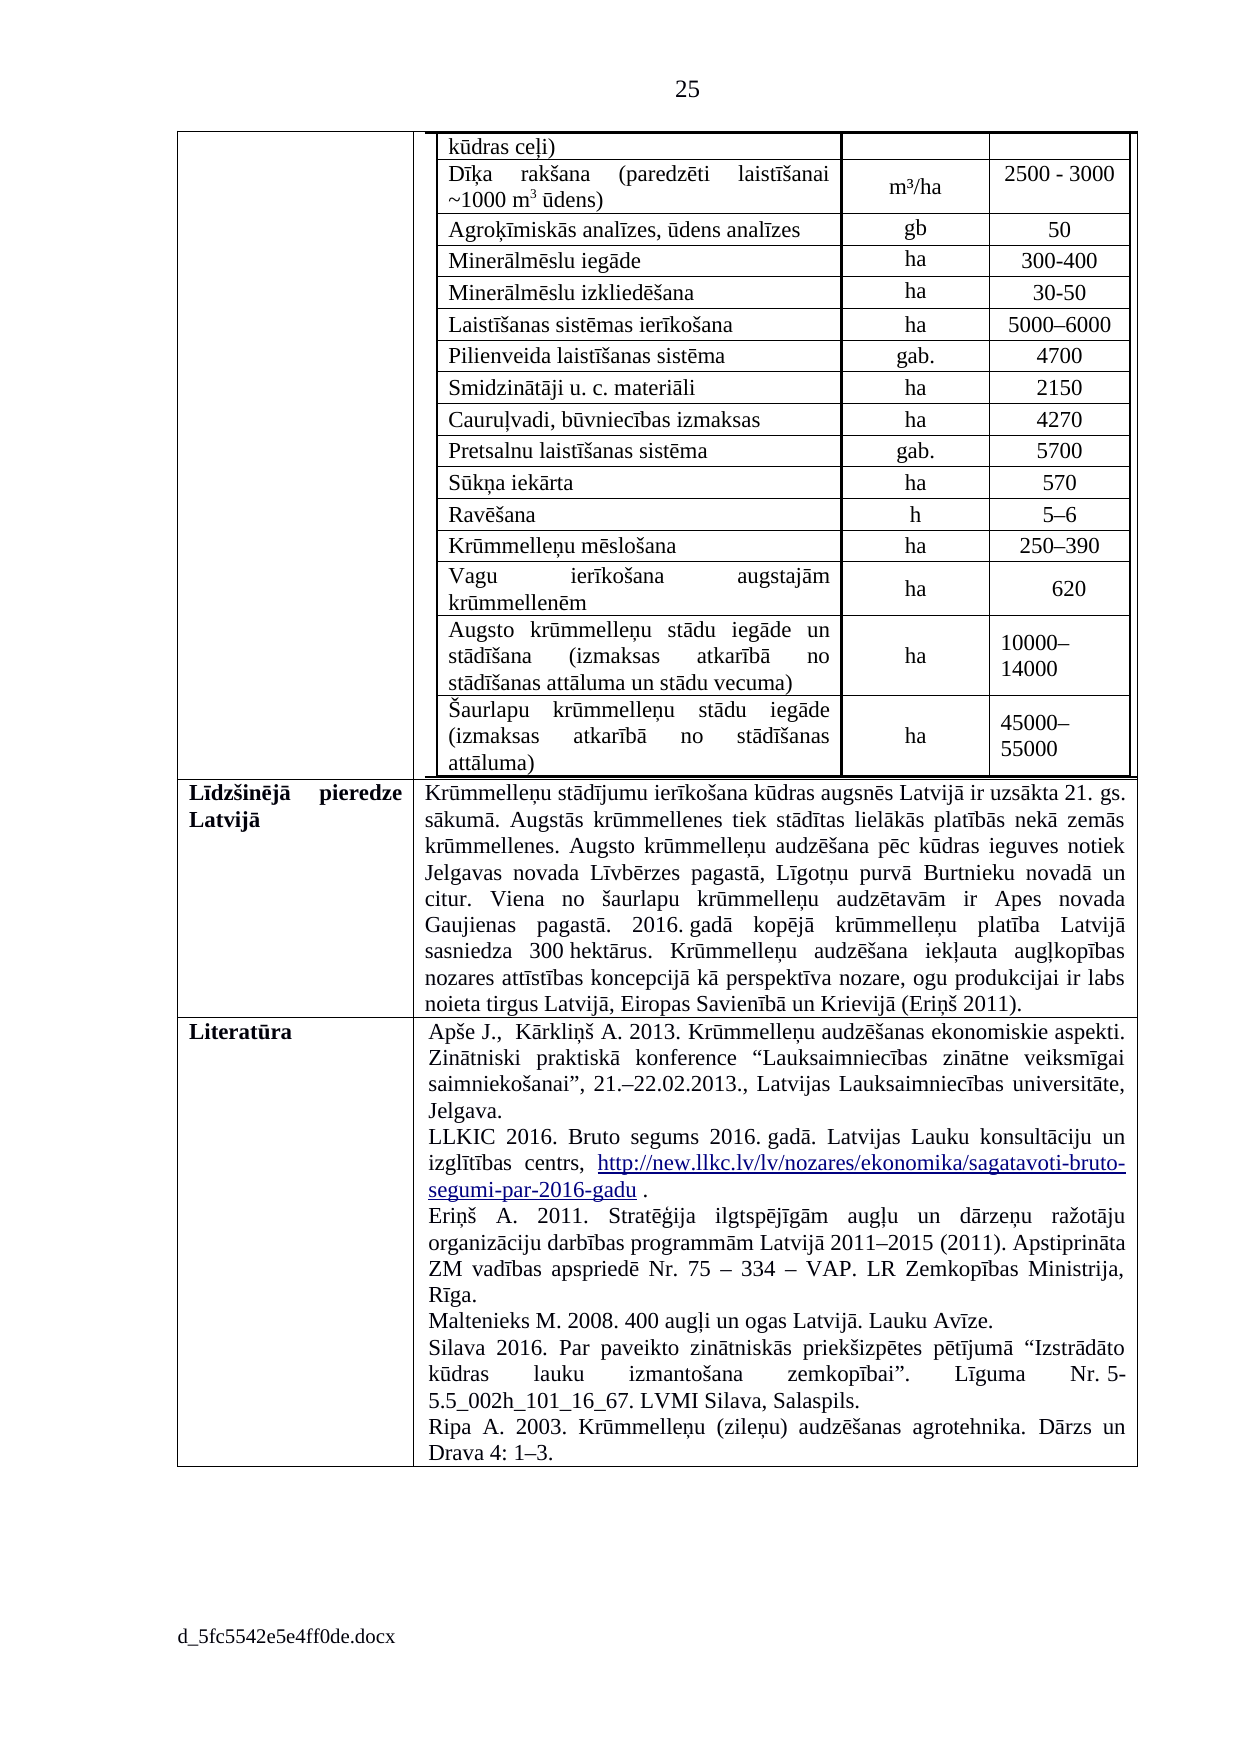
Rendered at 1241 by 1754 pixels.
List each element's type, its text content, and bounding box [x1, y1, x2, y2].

table_cell [438, 277, 840, 308]
table_cell [843, 696, 989, 775]
table_cell Krūmmelleņu stādījumu ierīkošana kūdras augsnēs Latvijā ir uzsākta 21. gs. sākumā. Augstās krūmmellenes tiek stādītas lielākās platībās nekā zemās krūmmellenes. Augsto krūmmelleņu audzēšana pēc kūdras ieguves notiek Jelgavas novada Līvbērzes pagastā, Līgotņu purvā Burtnieku novadā un citur. Viena no šaurlapu krūmmelleņu audzētavām ir Apes novada Gaujienas pagastā. 2016. gadā kopējā krūmmelleņu platība Latvijā sasniedza 300 hektārus. Krūmmelleņu audzēšana iekļauta augļkopības nozares attīstības koncepcijā kā perspektīva nozare, ogu produkcijai ir labs noieta tirgus Latvijā, Eiropas Savienībā un Krievijā (Eriņš 2011). [414, 780, 1137, 1017]
table_cell [438, 696, 840, 775]
table_cell [438, 531, 840, 561]
table_cell [843, 616, 989, 695]
table_cell [990, 277, 1129, 308]
table_cell [843, 214, 989, 245]
table_cell [438, 404, 840, 435]
table_cell [438, 562, 840, 615]
table_cell [843, 277, 989, 308]
table_cell [990, 214, 1129, 245]
table_cell [990, 531, 1129, 561]
table_cell [843, 160, 989, 213]
table_cell [990, 562, 1129, 615]
table_cell [990, 341, 1129, 371]
table_cell [438, 160, 840, 213]
table_cell [1131, 134, 1137, 776]
table_cell [990, 404, 1129, 435]
table_cell [990, 467, 1129, 498]
table_cell [990, 309, 1129, 340]
table_cell [438, 436, 840, 466]
table_cell Līdzšinējā pieredze Latvijā [178, 780, 413, 1017]
table_cell [438, 616, 840, 695]
table_cell [990, 696, 1129, 775]
table_cell [843, 562, 989, 615]
table_cell [843, 134, 989, 159]
table_cell [843, 436, 989, 466]
table_cell [990, 246, 1129, 276]
table_cell [843, 372, 989, 403]
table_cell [178, 132, 413, 778]
table_cell Literatūra [178, 1018, 413, 1466]
table_cell [990, 134, 1129, 159]
table_cell [438, 246, 840, 276]
table_cell [438, 372, 840, 403]
table_cell [990, 436, 1129, 466]
table_cell [990, 160, 1129, 213]
table_cell [438, 341, 840, 371]
table_cell [843, 341, 989, 371]
table_cell [438, 214, 840, 245]
table_cell [843, 246, 989, 276]
table_cell [843, 467, 989, 498]
table_cell [438, 134, 840, 159]
table_cell [843, 499, 989, 530]
table_cell [438, 467, 840, 498]
table_cell [843, 531, 989, 561]
table_cell [990, 499, 1129, 530]
table_cell [990, 372, 1129, 403]
table_cell [843, 404, 989, 435]
table_cell [843, 309, 989, 340]
table_cell [990, 616, 1129, 695]
table_cell Apše J., Kārkliņš A. 2013. Krūmmelleņu audzēšanas ekonomiskie aspekti. Zinātniski praktiskā konference “Lauksaimniecības zinātne veiksmīgai saimniekošanai”, 21.–22.02.2013., Latvijas Lauksaimniecības universitāte, Jelgava. LLKIC 2016. Bruto segums 2016. gadā. Latvijas Lauku konsultāciju un izglītības centrs, http://new.llkc.lv/lv/nozares/ekonomika/sagatavoti-bruto-segumi-par-2016-gadu . Eriņš A. 2011. Stratēģija ilgtspējīgām augļu un dārzeņu ražotāju organizāciju darbības programmām Latvijā 2011–2015 (2011). Apstiprināta ZM vadības apspriedē Nr. 75 – 334 – VAP. LR Zemkopības Ministrija, Rīga. Maltenieks M. 2008. 400 augļi un ogas Latvijā. Lauku Avīze. Silava 2016. Par paveikto zinātniskās priekšizpētes pētījumā “Izstrādāto kūdras lauku izmantošana zemkopībai”. Līguma Nr. 5-5.5_002h_101_16_67. LVMI Silava, Salaspils. Ripa A. 2003. Krūmmelleņu (zileņu) audzēšanas agrotehnika. Dārzs un Drava 4: 1–3. [414, 1018, 1137, 1466]
table_cell [438, 309, 840, 340]
table_cell [438, 499, 840, 530]
table_cell [414, 132, 436, 778]
